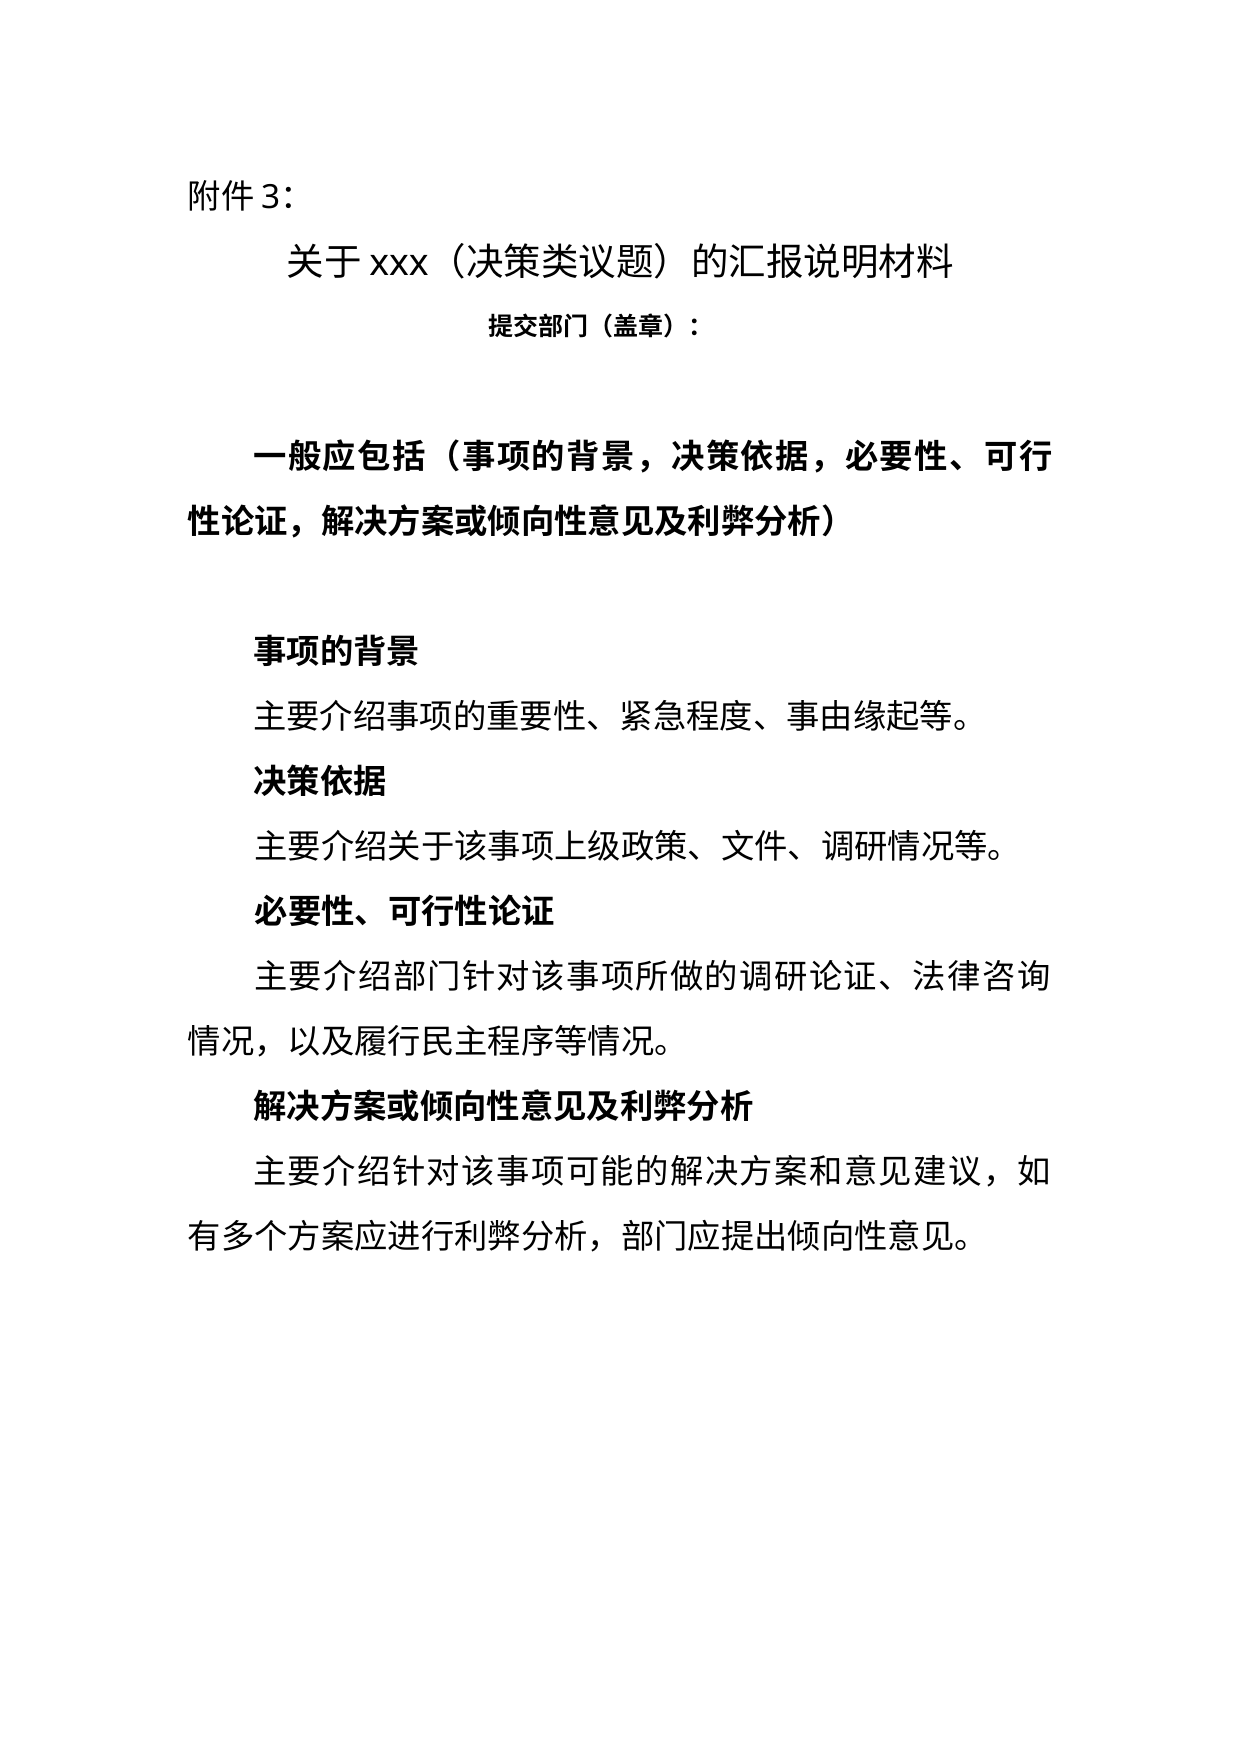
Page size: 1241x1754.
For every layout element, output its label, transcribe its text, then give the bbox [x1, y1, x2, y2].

text 主要介绍事项的重要性、紧急程度、事由缘起等。 [187, 682, 1053, 747]
text 附件3： [187, 162, 1053, 227]
text 主要介绍针对该事项可能的解决方案和意见建议，如有多个方案应进行利弊分析，部门应提出倾向性意见。 [187, 1137, 1053, 1267]
text 提交部门（盖章）： [187, 292, 1053, 357]
text 决策依据 [187, 747, 1053, 812]
text 必要性、可行性论证 [187, 877, 1053, 942]
text 主要介绍关于该事项上级政策、文件、调研情况等。 [187, 812, 1053, 877]
text 解决方案或倾向性意见及利弊分析 [187, 1072, 1053, 1137]
text 事项的背景 [187, 617, 1053, 682]
text 关于xxx（决策类议题）的汇报说明材料 [187, 227, 1053, 292]
text 一般应包括（事项的背景，决策依据，必要性、可行性论证，解决方案或倾向性意见及利弊分析） [187, 422, 1053, 552]
text 主要介绍部门针对该事项所做的调研论证、法律咨询情况，以及履行民主程序等情况。 [187, 942, 1053, 1072]
